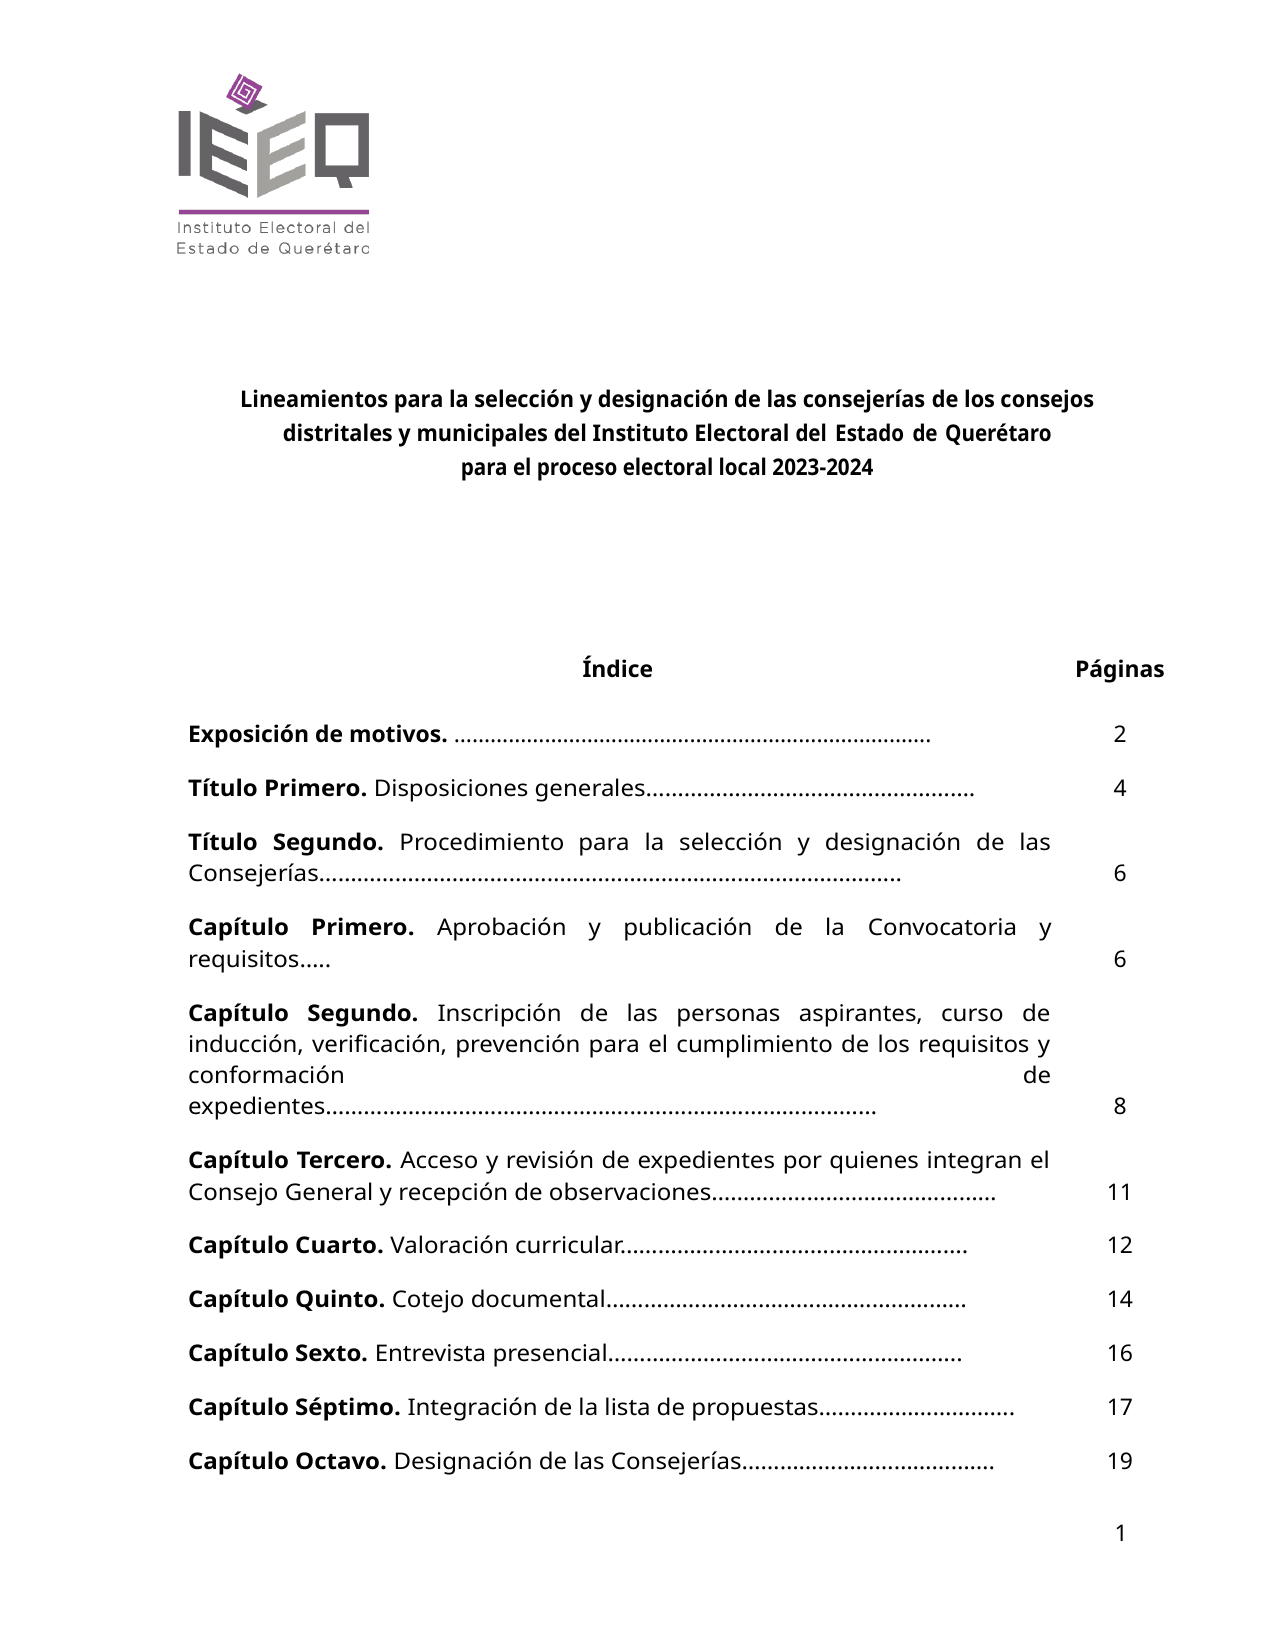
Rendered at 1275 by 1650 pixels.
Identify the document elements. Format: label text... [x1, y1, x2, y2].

text para el proceso electoral local 2023-2024 [207, 450, 1127, 482]
table_cell Título Primero. Disposiciones generales……………………………………………. [177, 750, 1063, 803]
table_cell 16 [1063, 1315, 1181, 1369]
table_cell 6 [1063, 889, 1181, 974]
table_cell 8 [1063, 974, 1181, 1122]
table_cell 2 [1063, 718, 1181, 749]
table_cell Capítulo Primero. Aprobación y publicación de la Convocatoria y requisitos….. [177, 889, 1063, 974]
table_cell Capítulo Quinto. Cotejo documental………………………………………………… [177, 1261, 1063, 1315]
table_cell Capítulo Sexto. Entrevista presencial……………………………………………….. [177, 1315, 1063, 1369]
table_header Páginas [1063, 653, 1181, 718]
table_cell Capítulo Octavo. Designación de las Consejerías…………………………………. [177, 1423, 1063, 1477]
table_cell 6 [1063, 804, 1181, 889]
table_cell 4 [1063, 750, 1181, 803]
table_cell 11 [1063, 1122, 1181, 1207]
picture [177, 73, 369, 254]
table_cell 12 [1063, 1207, 1181, 1261]
table_cell Capítulo Segundo. Inscripción de las personas aspirantes, curso de inducción, verificación, prevención para el cumplimiento de los requisitos y conformación de expedientes…………………………………………………………………………… [177, 974, 1063, 1122]
table_cell Exposición de motivos. ……………………………………………………………………. [177, 718, 1063, 749]
table_cell 17 [1063, 1369, 1181, 1423]
table_cell 19 [1063, 1423, 1181, 1477]
table_cell 14 [1063, 1261, 1181, 1315]
table_cell Capítulo Cuarto. Valoración curricular………………………………………………. [177, 1207, 1063, 1261]
table_cell Capítulo Séptimo. Integración de la lista de propuestas…………………………. [177, 1369, 1063, 1423]
table_cell Capítulo Tercero. Acceso y revisión de expedientes por quienes integran el Consejo General y recepción de observaciones……………………………………… [177, 1122, 1063, 1207]
table_cell Título Segundo. Procedimiento para la selección y designación de las Consejerías……………………………………………………………………………….. [177, 804, 1063, 889]
table_header Índice [177, 653, 1063, 718]
text Lineamientos para la selección y designación de las consejerías de los consejos distritales y municipales del Instituto Electoral del Estado de Querétaro [207, 383, 1127, 448]
